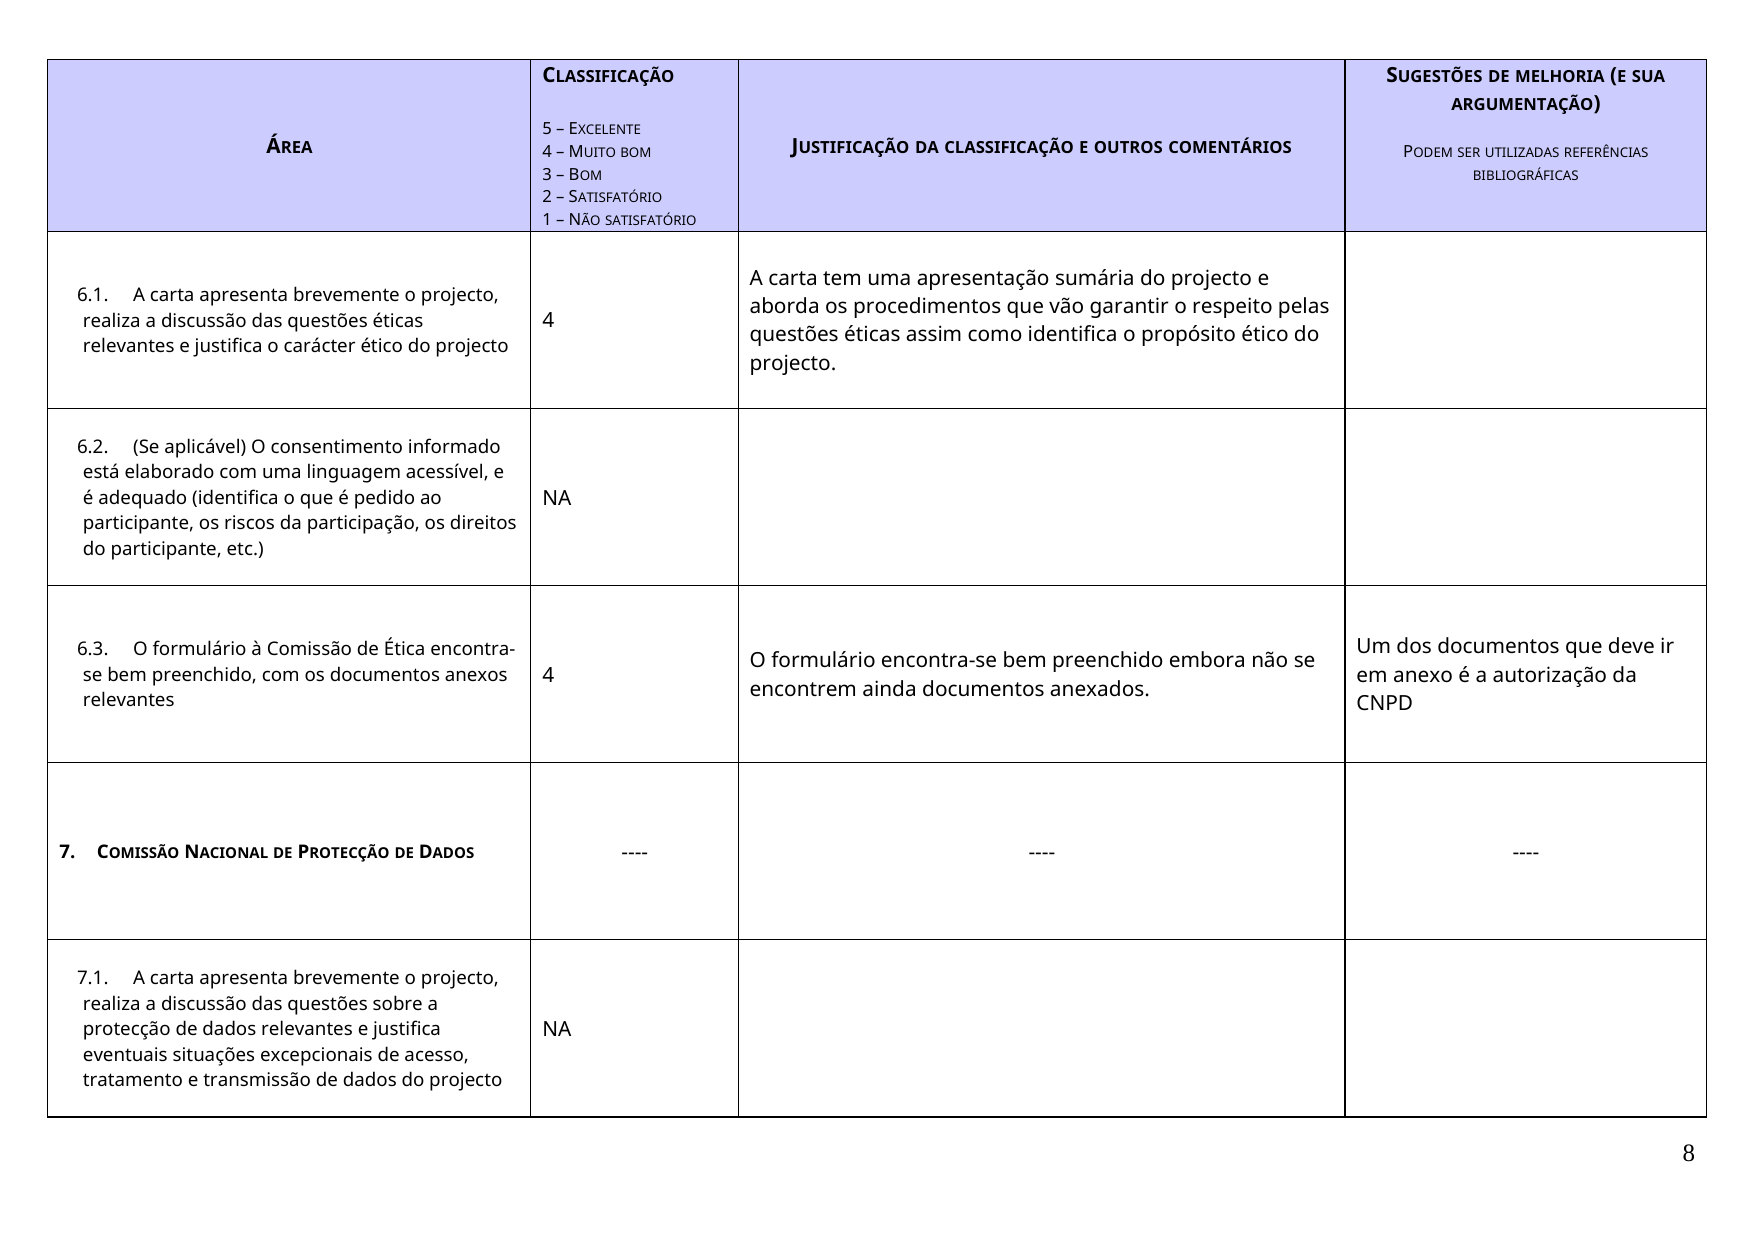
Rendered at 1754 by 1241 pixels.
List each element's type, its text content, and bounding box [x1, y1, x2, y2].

table_cell 4 [531, 586, 738, 762]
table_cell Comissão Nacional de Protecção de Dados [48, 763, 530, 939]
table_cell [1346, 940, 1706, 1116]
table_cell O formulário encontra-se bem preenchido embora não se encontrem ainda documentos anexados. [739, 586, 1344, 762]
table_cell (Se aplicável) O consentimento informado está elaborado com uma linguagem acessível, e é adequado (identifica o que é pedido ao participante, os riscos da participação, os direitos do participante, etc.) [48, 409, 530, 585]
table_cell NA [531, 409, 738, 585]
table_cell [1346, 409, 1706, 585]
table_cell [739, 940, 1344, 1116]
table_cell A carta tem uma apresentação sumária do projecto e aborda os procedimentos que vão garantir o respeito pelas questões éticas assim como identifica o propósito ético do projecto. [739, 232, 1344, 408]
table_cell 4 [531, 232, 738, 408]
table_cell [1346, 232, 1706, 408]
table_header Área [48, 60, 530, 231]
table_cell ---- [531, 763, 738, 939]
table_cell ---- [739, 763, 1344, 939]
table_cell [739, 409, 1344, 585]
table_cell A carta apresenta brevemente o projecto, realiza a discussão das questões éticas relevantes e justifica o carácter ético do projecto [48, 232, 530, 408]
table_cell ---- [1346, 763, 1706, 939]
table_header Classificação 5 – Excelente 4 – Muito bom 3 – Bom 2 – Satisfatório 1 – Não satisfatório [531, 60, 738, 231]
table_cell NA [531, 940, 738, 1116]
table_cell Um dos documentos que deve ir em anexo é a autorização da CNPD [1346, 586, 1706, 762]
table_cell A carta apresenta brevemente o projecto, realiza a discussão das questões sobre a protecção de dados relevantes e justifica eventuais situações excepcionais de acesso, tratamento e transmissão de dados do projecto [48, 940, 530, 1116]
table_cell O formulário à Comissão de Ética encontra-se bem preenchido, com os documentos anexos relevantes [48, 586, 530, 762]
table_header Justificação da classificação e outros comentários [739, 60, 1344, 231]
table_header Sugestões de melhoria (e sua argumentação) Podem ser utilizadas referências bibliográficas [1346, 60, 1706, 231]
